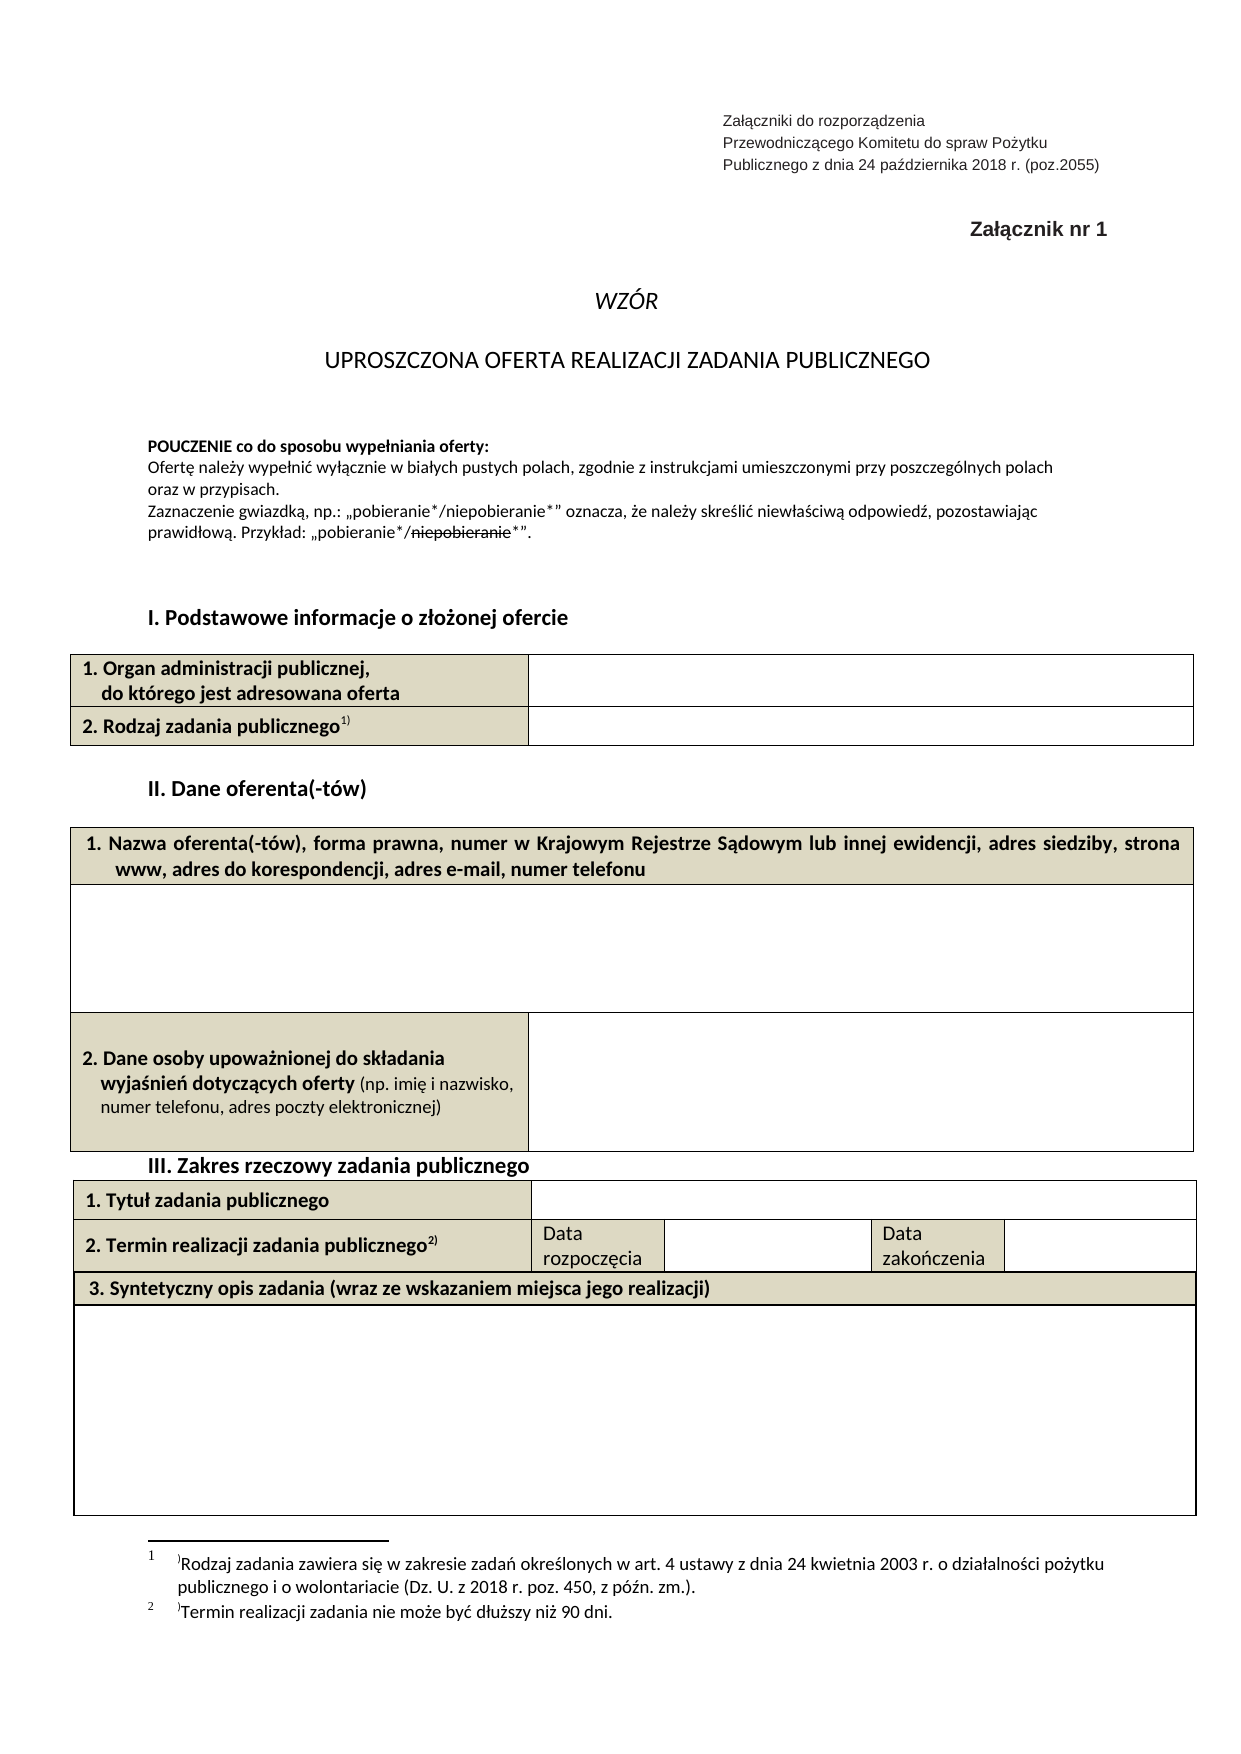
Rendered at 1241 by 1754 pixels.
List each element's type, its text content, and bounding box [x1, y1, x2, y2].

text UPROSZCZONA OFERTA REALIZACJI ZADANIA PUBLICZNEGO [148, 344, 1107, 375]
text Załączniki do rozporządzenia Przewodniczącego Komitetu do spraw Pożytku Publicznego z dnia 24 października 2018 r. (poz.2055) [723, 112, 1107, 173]
table_header 1. Organ administracji publicznej, do którego jest adresowana oferta [71, 655, 528, 706]
table_cell Data rozpoczęcia [532, 1220, 664, 1271]
text POUCZENIE co do sposobu wypełniania oferty: [148, 435, 1107, 456]
text oraz w przypisach. [148, 478, 1107, 500]
table_cell 2. Rodzaj zadania publicznego) [71, 707, 528, 745]
table_cell Data zakończenia [872, 1220, 1004, 1271]
text I. Podstawowe informacje o złożonej ofercie [148, 603, 1107, 631]
table_cell [75, 1306, 1195, 1515]
table_header [529, 655, 1193, 706]
text Ofertę należy wypełnić wyłącznie w białych pustych polach, zgodnie z instrukcjami umieszczonymi przy poszczególnych polach [148, 456, 1107, 478]
table_header 1. Nazwa oferenta(-tów), forma prawna, numer w Krajowym Rejestrze Sądowym lub innej ewidencji, adres siedziby, strona www, adres do korespondencji, adres e-mail, numer telefonu [71, 828, 1193, 884]
table_cell 3. Syntetyczny opis zadania (wraz ze wskazaniem miejsca jego realizacji) [75, 1273, 1195, 1304]
table_cell [665, 1220, 871, 1271]
text II. Dane oferenta(-tów) [148, 774, 1107, 802]
table_header [532, 1181, 1196, 1219]
table_cell [529, 707, 1193, 745]
text Zaznaczenie gwiazdką, np.: „pobieranie*/niepobieranie*” oznacza, że należy skreślić niewłaściwą odpowiedź, pozostawiając prawidłową. Przykład: „pobieranie*/niepobieranie*”. [148, 500, 1107, 543]
table_cell 2. Termin realizacji zadania publicznego) [74, 1220, 531, 1271]
text Załącznik nr 1 [723, 216, 1107, 240]
text WZÓR [148, 285, 1107, 315]
table_cell 2. Dane osoby upoważnionej do składania wyjaśnień dotyczących oferty (np. imię i nazwisko, numer telefonu, adres poczty elektronicznej) [71, 1013, 528, 1151]
text III. Zakres rzeczowy zadania publicznego [148, 1152, 1107, 1179]
table_cell [71, 885, 1193, 1012]
table_cell [529, 1013, 1193, 1151]
table_header 1. Tytuł zadania publicznego [74, 1181, 531, 1219]
table_cell [1005, 1220, 1196, 1271]
